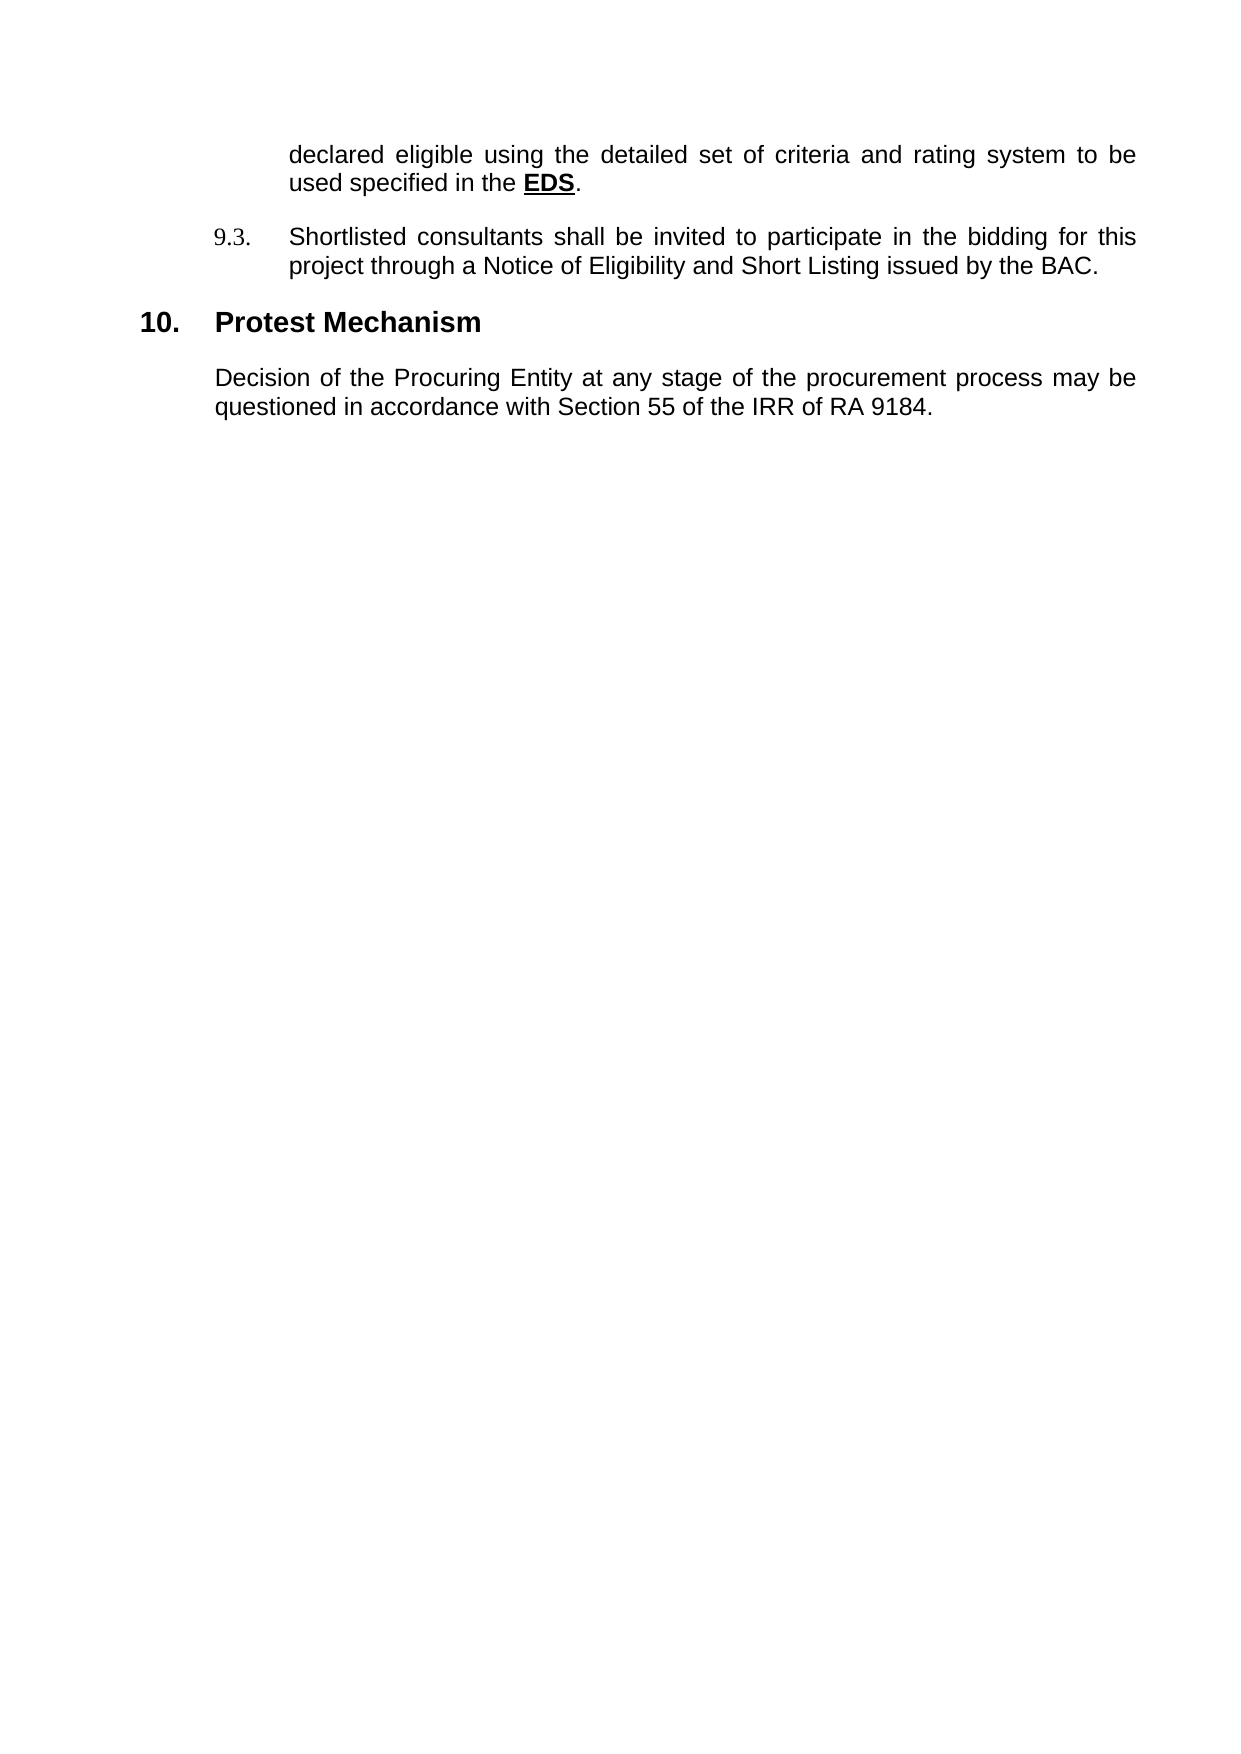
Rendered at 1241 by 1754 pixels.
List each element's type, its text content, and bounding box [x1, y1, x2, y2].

subtitle Shortlisted consultants shall be invited to participate in the bidding for this project through a Notice of Eligibility and Short Listing issued by the BAC. [213, 222, 1138, 280]
text Decision of the Procuring Entity at any stage of the procurement process may be questioned in accordance with Section 55 of the IRR of RA 9184. [214, 363, 1138, 421]
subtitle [213, 139, 1138, 197]
list Protest Mechanism [139, 305, 1138, 338]
